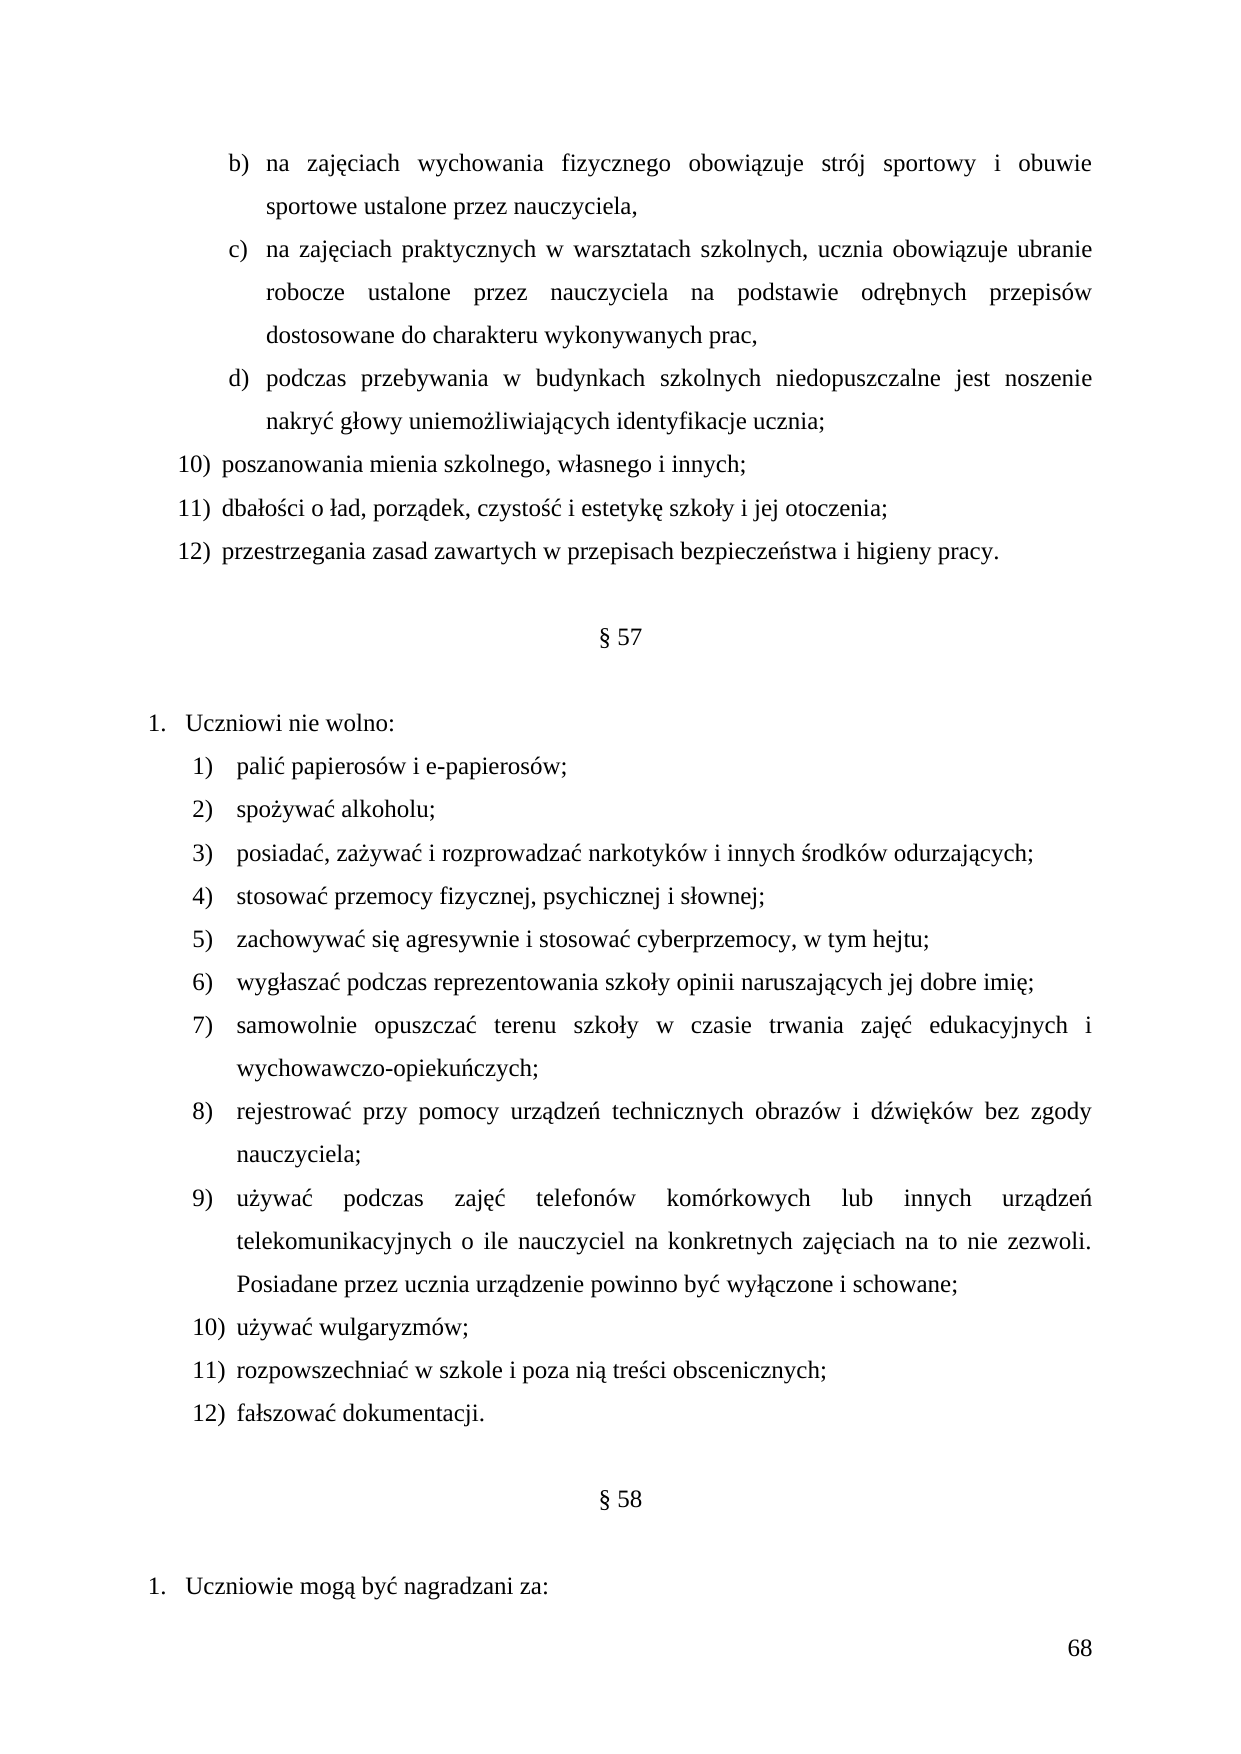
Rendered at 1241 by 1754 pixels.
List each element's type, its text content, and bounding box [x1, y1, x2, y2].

list na zajęciach praktycznych w warsztatach szkolnych, ucznia obowiązuje ubranie robocze ustalone przez nauczyciela na podstawie odrębnych przepisów dostosowane do charakteru wykonywanych prac, [228, 234, 1093, 349]
list używać podczas zajęć telefonów komórkowych lub innych urządzeń telekomunikacyjnych o ile nauczyciel na konkretnych zajęciach na to nie zezwoli. Posiadane przez ucznia urządzenie powinno być wyłączone i schowane; [192, 1183, 1093, 1298]
list wygłaszać podczas reprezentowania szkoły opinii naruszających jej dobre imię; [192, 967, 1093, 996]
list Uczniowie mogą być nagradzani za: [148, 1571, 1093, 1599]
list samowolnie opuszczać terenu szkoły w czasie trwania zajęć edukacyjnych i wychowawczo-opiekuńczych; [192, 1010, 1093, 1082]
list posiadać, zażywać i rozprowadzać narkotyków i innych środków odurzających; [192, 838, 1093, 866]
list Uczniowi nie wolno: [148, 708, 1093, 737]
text § 58 [148, 1484, 1093, 1513]
list rejestrować przy pomocy urządzeń technicznych obrazów i dźwięków bez zgody nauczyciela; [192, 1096, 1093, 1168]
list palić papierosów i e-papierosów; [192, 751, 1093, 780]
list stosować przemocy fizycznej, psychicznej i słownej; [192, 881, 1093, 909]
list rozpowszechniać w szkole i poza nią treści obscenicznych; [192, 1355, 1093, 1384]
list zachowywać się agresywnie i stosować cyberprzemocy, w tym hejtu; [192, 924, 1093, 953]
list na zajęciach wychowania fizycznego obowiązuje strój sportowy i obuwie sportowe ustalone przez nauczyciela, [228, 148, 1093, 219]
list używać wulgaryzmów; [192, 1312, 1093, 1341]
text § 57 [148, 622, 1093, 651]
list spożywać alkoholu; [192, 794, 1093, 823]
list poszanowania mienia szkolnego, własnego i innych; [177, 449, 1093, 478]
list fałszować dokumentacji. [192, 1398, 1093, 1427]
list dbałości o ład, porządek, czystość i estetykę szkoły i jej otoczenia; [177, 493, 1093, 521]
list podczas przebywania w budynkach szkolnych niedopuszczalne jest noszenie nakryć głowy uniemożliwiających identyfikacje ucznia; [228, 363, 1093, 435]
list przestrzegania zasad zawartych w przepisach bezpieczeństwa i higieny pracy. [177, 536, 1093, 564]
